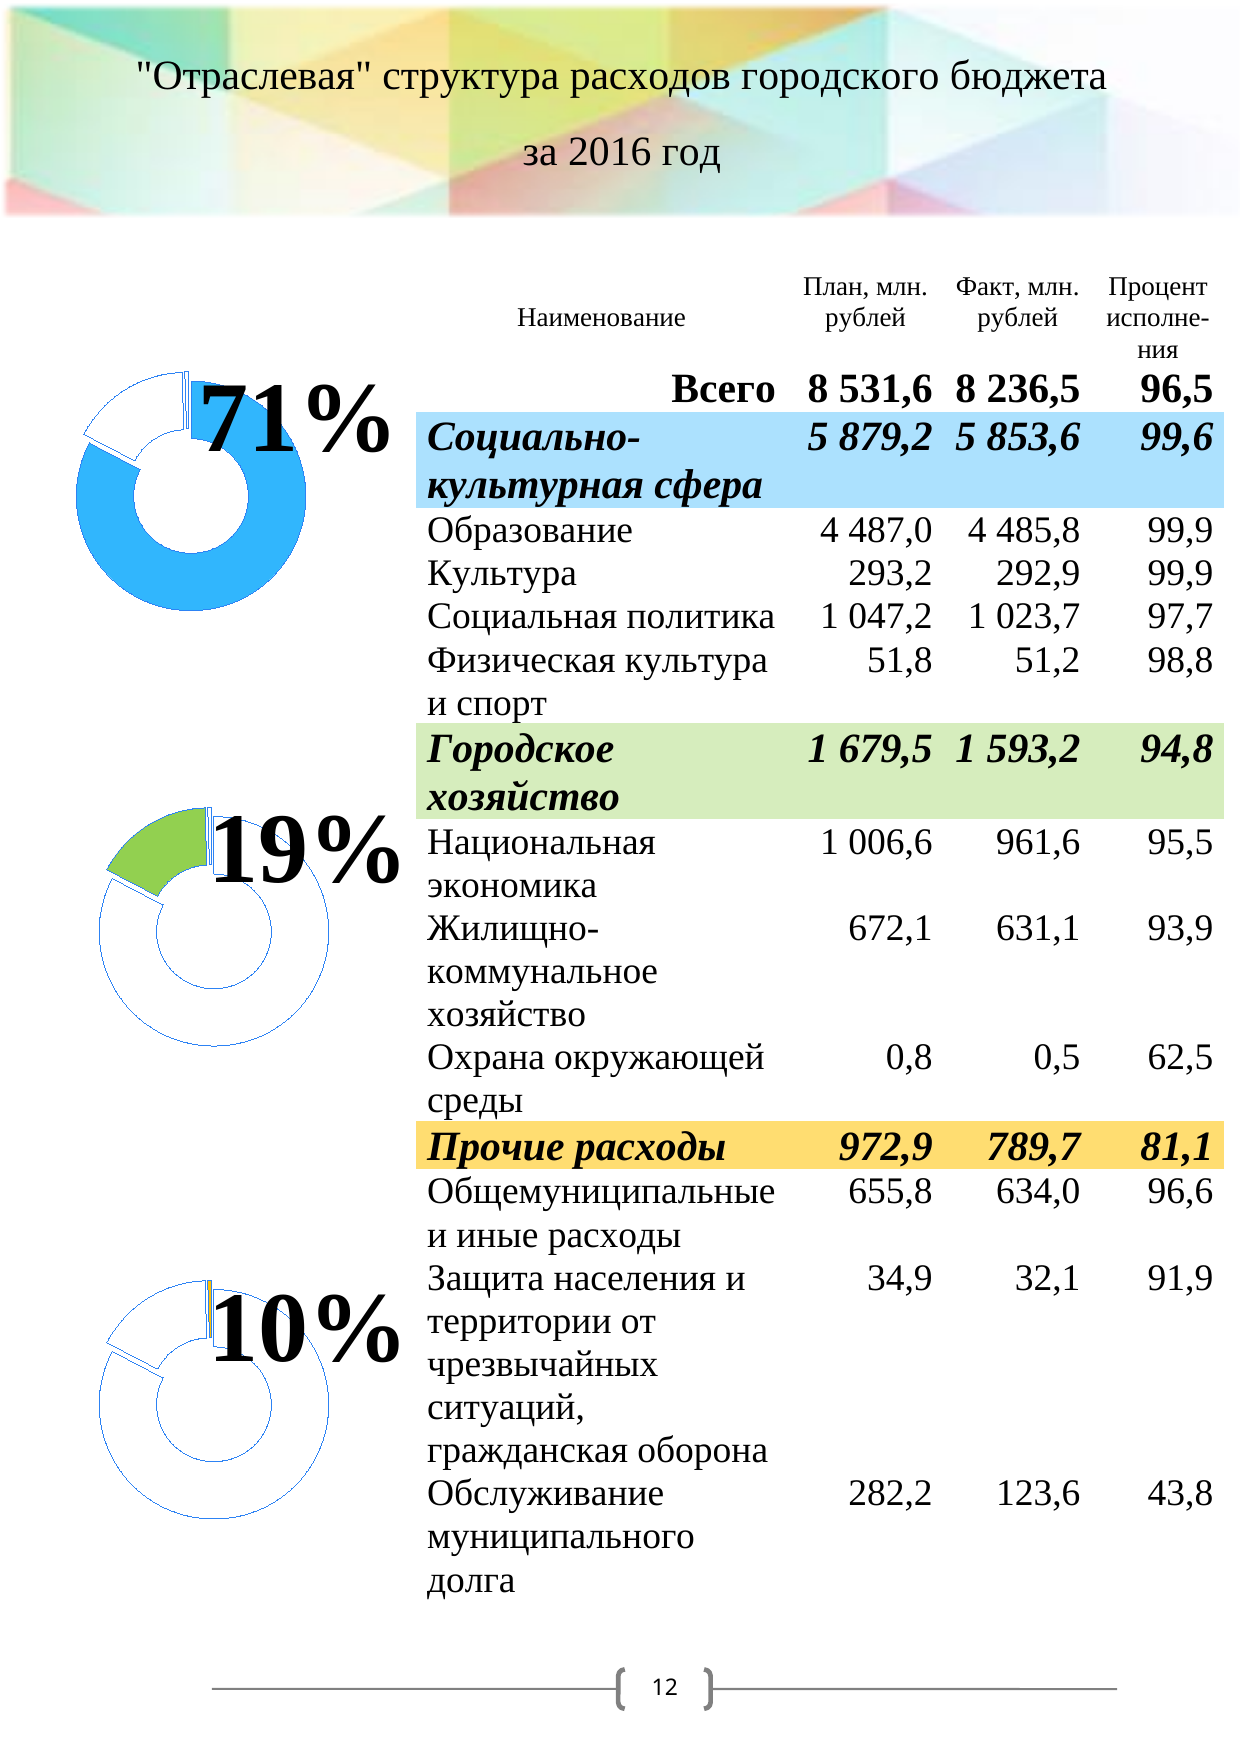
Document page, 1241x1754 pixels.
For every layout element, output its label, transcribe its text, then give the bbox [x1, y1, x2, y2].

table_cell Образование [416, 508, 787, 551]
table_cell 672,1 [787, 905, 944, 1035]
table_cell 96,5 [1091, 364, 1224, 412]
table_cell 32,1 [944, 1255, 1091, 1471]
table_header Наименование [416, 270, 787, 364]
table_cell 51,2 [944, 637, 1091, 723]
table_cell 1 679,5 [787, 723, 944, 819]
table_cell 961,6 [944, 819, 1091, 905]
table_cell Социально-культурная сфера [416, 412, 787, 508]
table_cell 123,6 [944, 1471, 1091, 1600]
table_cell 8 531,6 [787, 364, 944, 412]
table_cell 1 047,2 [787, 594, 944, 637]
table_cell 5 853,6 [944, 412, 1091, 508]
table_cell 655,8 [787, 1169, 944, 1255]
table_cell Всего [416, 364, 787, 412]
table_cell 5 879,2 [787, 412, 944, 508]
table_header Факт, млн. рублей [944, 270, 1091, 364]
table_cell 81,1 [1091, 1121, 1224, 1169]
table_cell Национальная экономика [416, 819, 787, 905]
picture [9, 11, 1238, 212]
table_header Процент исполне-ния [1091, 270, 1224, 364]
table_cell 4 487,0 [787, 508, 944, 551]
table_cell 972,9 [787, 1121, 944, 1169]
table_cell 1 023,7 [944, 594, 1091, 637]
table_cell 282,2 [787, 1471, 944, 1600]
table_header План, млн. рублей [787, 270, 944, 364]
table_cell 98,8 [1091, 637, 1224, 723]
table_cell Общемуниципальные и иные расходы [416, 1169, 787, 1255]
table_cell 91,9 [1091, 1255, 1224, 1471]
table_cell 4 485,8 [944, 508, 1091, 551]
table_cell Социальная политика [416, 594, 787, 637]
table_cell Городское хозяйство [416, 723, 787, 819]
table_cell 1 006,6 [787, 819, 944, 905]
table_cell 62,5 [1091, 1035, 1224, 1121]
table_cell 631,1 [944, 905, 1091, 1035]
table_cell 99,9 [1091, 508, 1224, 551]
table_cell 93,9 [1091, 905, 1224, 1035]
table_cell 634,0 [944, 1169, 1091, 1255]
table_cell Прочие расходы [416, 1121, 787, 1169]
table_cell 8 236,5 [944, 364, 1091, 412]
table_cell 99,6 [1091, 412, 1224, 508]
table_cell 1 593,2 [944, 723, 1091, 819]
table_cell 0,5 [944, 1035, 1091, 1121]
table_cell Охрана окружающей среды [416, 1035, 787, 1121]
table_cell 94,8 [1091, 723, 1224, 819]
table_cell 0,8 [787, 1035, 944, 1121]
table_cell 95,5 [1091, 819, 1224, 905]
table_cell 96,6 [1091, 1169, 1224, 1255]
table_cell 34,9 [787, 1255, 944, 1471]
table_cell 51,8 [787, 637, 944, 723]
table_cell Защита населения и территории от чрезвычайных ситуаций, гражданская оборона [416, 1255, 787, 1471]
table_cell 293,2 [787, 551, 944, 594]
table_cell Жилищно-коммунальное хозяйство [416, 905, 787, 1035]
table_cell Культура [416, 551, 787, 594]
table_cell Физическая культура и спорт [416, 637, 787, 723]
table_cell 292,9 [944, 551, 1091, 594]
table_cell Обслуживание муниципального долга [416, 1471, 787, 1600]
table_cell 99,9 [1091, 551, 1224, 594]
table_cell 789,7 [944, 1121, 1091, 1169]
table_cell 97,7 [1091, 594, 1224, 637]
table_cell 43,8 [1091, 1471, 1224, 1600]
